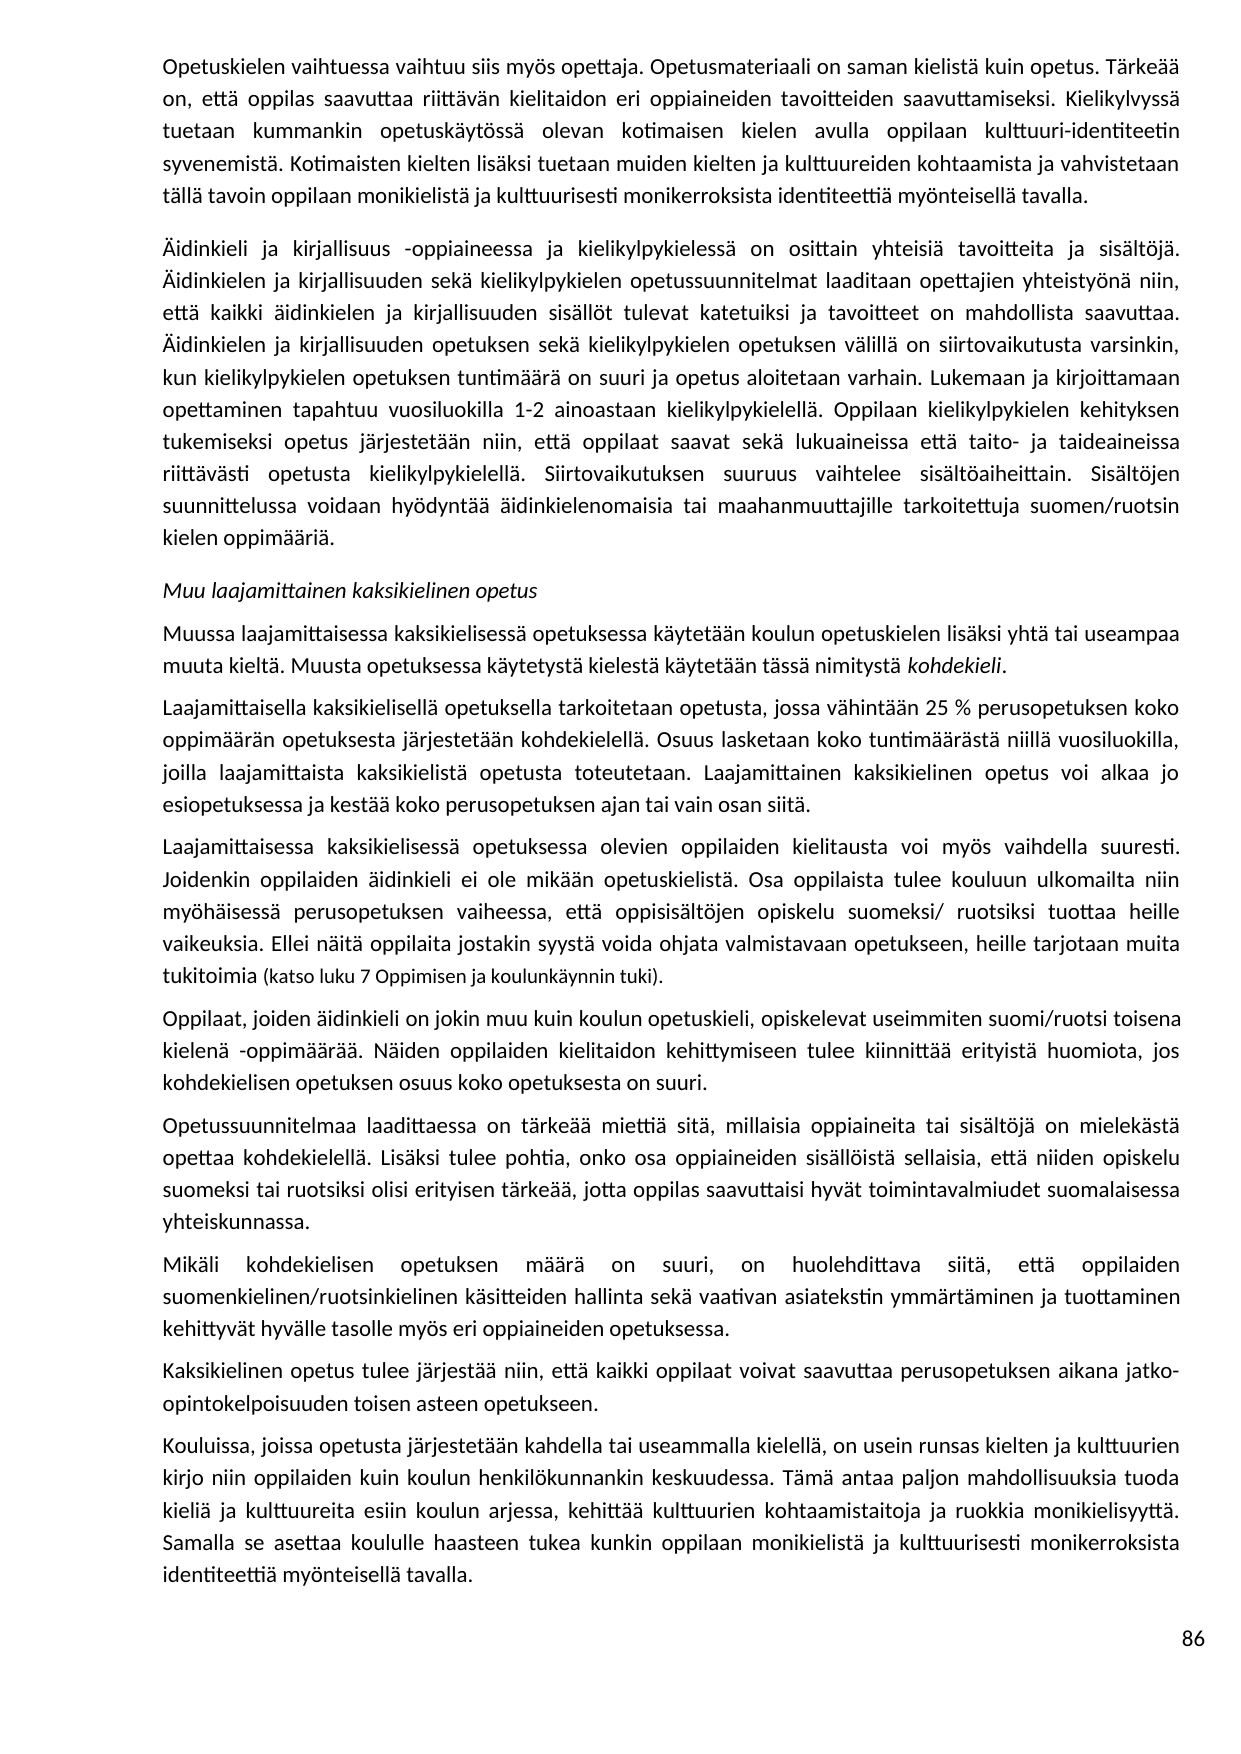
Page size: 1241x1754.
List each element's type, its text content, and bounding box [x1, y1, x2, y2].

text Muussa laajamittaisessa kaksikielisessä opetuksessa käytetään koulun opetuskielen lisäksi yhtä tai useampaa muuta kieltä. Muusta opetuksessa käytetystä kielestä käytetään tässä nimitystä kohdekieli. [162, 619, 1181, 679]
text Opetussuunnitelmaa laadittaessa on tärkeää miettiä sitä, millaisia oppiaineita tai sisältöjä on mielekästä opettaa kohdekielellä. Lisäksi tulee pohtia, onko osa oppiaineiden sisällöistä sellaisia, että niiden opiskelu suomeksi tai ruotsiksi olisi erityisen tärkeää, jotta oppilas saavuttaisi hyvät toimintavalmiudet suomalaisessa yhteiskunnassa. [162, 1111, 1182, 1235]
text Kouluissa, joissa opetusta järjestetään kahdella tai useammalla kielellä, on usein runsas kielten ja kulttuurien kirjo niin oppilaiden kuin koulun henkilökunnankin keskuudessa. Tämä antaa paljon mahdollisuuksia tuoda kieliä ja kulttuureita esiin koulun arjessa, kehittää kulttuurien kohtaamistaitoja ja ruokkia monikielisyyttä. Samalla se asettaa koululle haasteen tukea kunkin oppilaan monikielistä ja kulttuurisesti monikerroksista identiteettiä myönteisellä tavalla. [162, 1431, 1182, 1588]
text Kaksikielinen opetus tulee järjestää niin, että kaikki oppilaat voivat saavuttaa perusopetuksen aikana jatko- opintokelpoisuuden toisen asteen opetukseen. [162, 1357, 1182, 1417]
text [162, 52, 1182, 209]
text Laajamittaisessa kaksikielisessä opetuksessa olevien oppilaiden kielitausta voi myös vaihdella suuresti. Joidenkin oppilaiden äidinkieli ei ole mikään opetuskielistä. Osa oppilaista tulee kouluun ulkomailta niin myöhäisessä perusopetuksen vaiheessa, että oppisisältöjen opiskelu suomeksi/ ruotsiksi tuottaa heille vaikeuksia. Ellei näitä oppilaita jostakin syystä voida ohjata valmistavaan opetukseen, heille tarjotaan muita tukitoimia (katso luku 7 Oppimisen ja koulunkäynnin tuki). [162, 832, 1182, 989]
text Oppilaat, joiden äidinkieli on jokin muu kuin koulun opetuskieli, opiskelevat useimmiten suomi/ruotsi toisena kielenä -oppimäärää. Näiden oppilaiden kielitaidon kehittymiseen tulee kiinnittää erityistä huomiota, jos kohdekielisen opetuksen osuus koko opetuksesta on suuri. [162, 1004, 1182, 1096]
text Laajamittaisella kaksikielisellä opetuksella tarkoitetaan opetusta, jossa vähintään 25 % perusopetuksen koko oppimäärän opetuksesta järjestetään kohdekielellä. Osuus lasketaan koko tuntimäärästä niillä vuosiluokilla, joilla laajamittaista kaksikielistä opetusta toteutetaan. Laajamittainen kaksikielinen opetus voi alkaa jo esiopetuksessa ja kestää koko perusopetuksen ajan tai vain osan siitä. [162, 693, 1181, 818]
text Muu laajamittainen kaksikielinen opetus [162, 577, 1205, 604]
text Mikäli kohdekielisen opetuksen määrä on suuri, on huolehdittava siitä, että oppilaiden suomenkielinen/ruotsinkielinen käsitteiden hallinta sekä vaativan asiatekstin ymmärtäminen ja tuottaminen kehittyvät hyvälle tasolle myös eri oppiaineiden opetuksessa. [162, 1250, 1182, 1342]
text Äidinkieli ja kirjallisuus -oppiaineessa ja kielikylpykielessä on osittain yhteisiä tavoitteita ja sisältöjä. Äidinkielen ja kirjallisuuden sekä kielikylpykielen opetussuunnitelmat laaditaan opettajien yhteistyönä niin, että kaikki äidinkielen ja kirjallisuuden sisällöt tulevat katetuiksi ja tavoitteet on mahdollista saavuttaa. Äidinkielen ja kirjallisuuden opetuksen sekä kielikylpykielen opetuksen välillä on siirtovaikutusta varsinkin, kun kielikylpykielen opetuksen tuntimäärä on suuri ja opetus aloitetaan varhain. Lukemaan ja kirjoittamaan opettaminen tapahtuu vuosiluokilla 1-2 ainoastaan kielikylpykielellä. Oppilaan kielikylpykielen kehityksen tukemiseksi opetus järjestetään niin, että oppilaat saavat sekä lukuaineissa että taito- ja taideaineissa riittävästi opetusta kielikylpykielellä. Siirtovaikutuksen suuruus vaihtelee sisältöaiheittain. Sisältöjen suunnittelussa voidaan hyödyntää äidinkielenomaisia tai maahanmuuttajille tarkoitettuja suomen/ruotsin kielen oppimääriä. [162, 234, 1182, 552]
